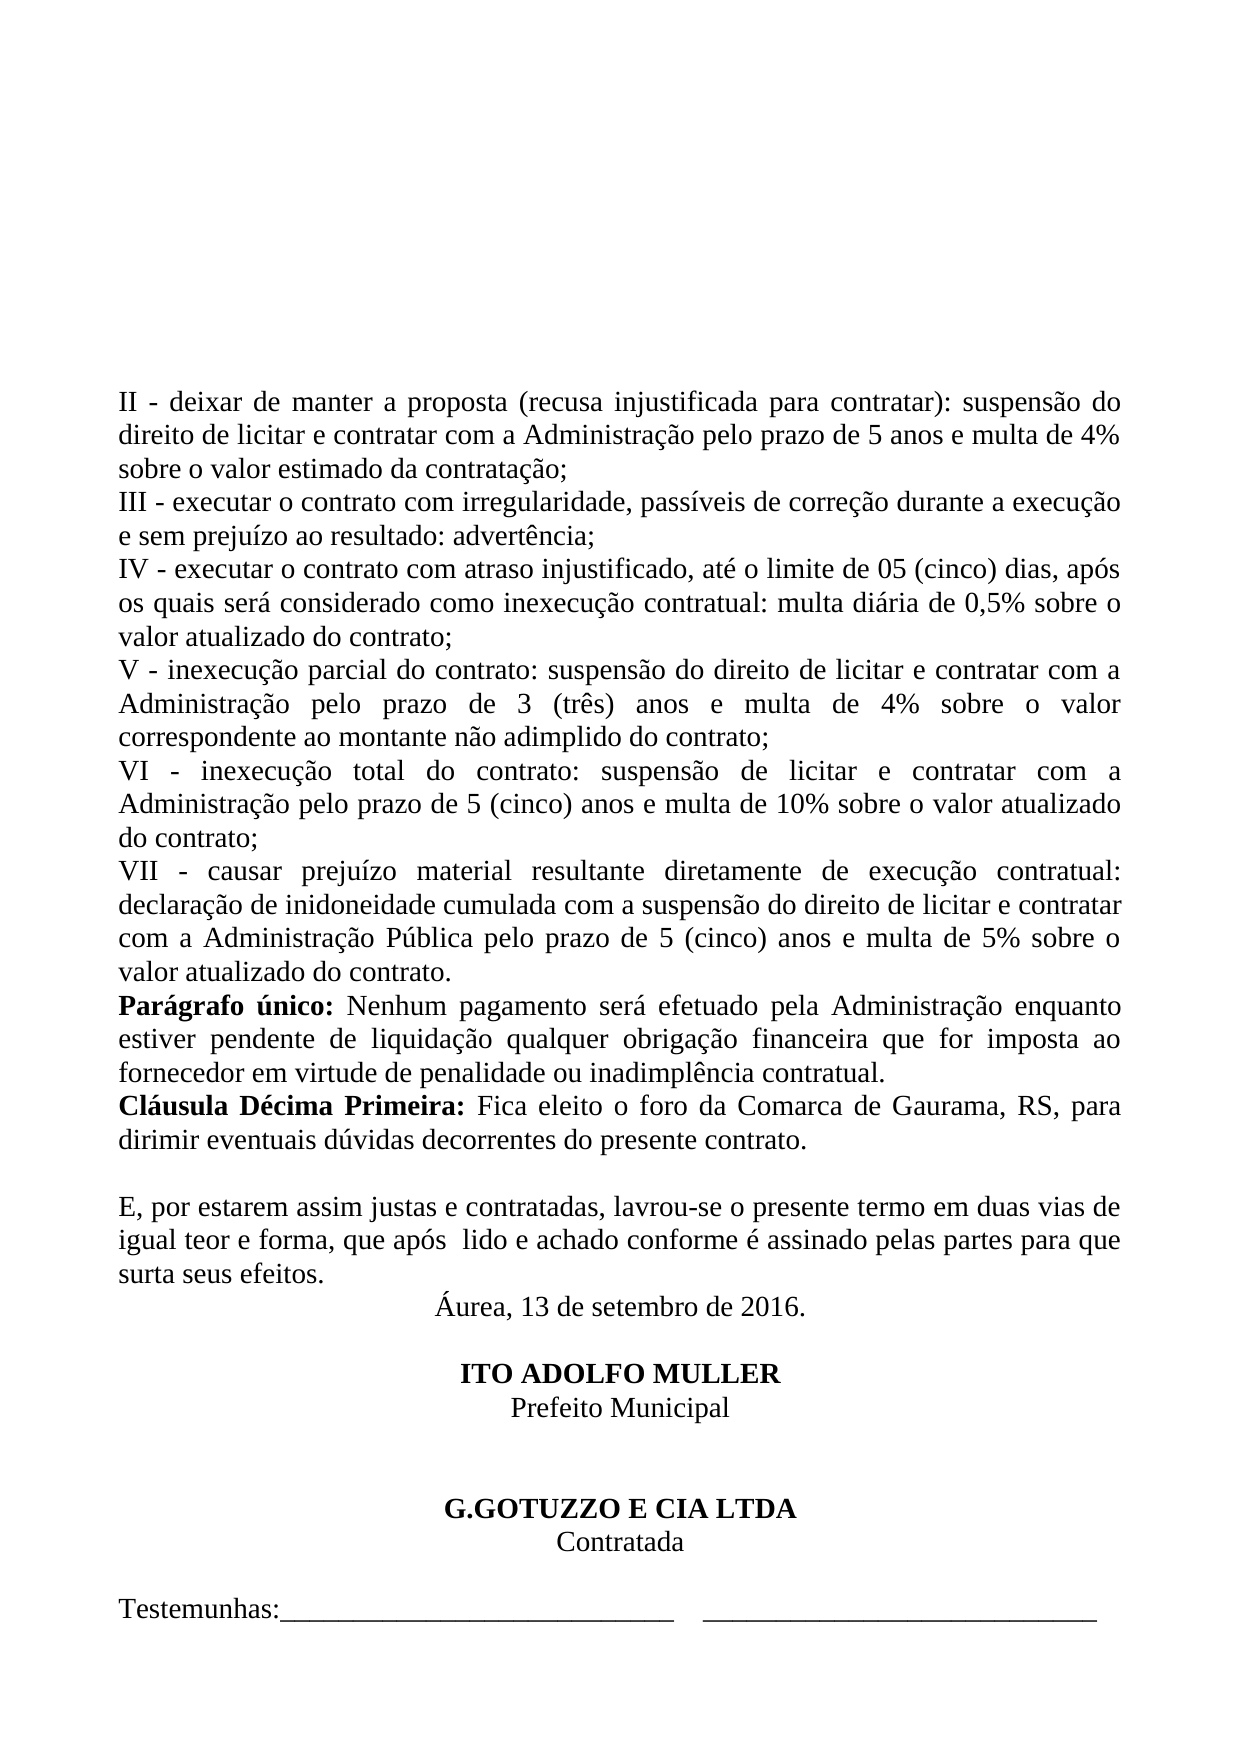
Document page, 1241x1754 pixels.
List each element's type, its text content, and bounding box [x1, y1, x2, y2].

text II - deixar de manter a proposta (recusa injustificada para contratar): suspensão do direito de licitar e contratar com a Administração pelo prazo de 5 anos e multa de 4% sobre o valor estimado da contratação; [118, 384, 1122, 484]
text Testemunhas:___________________________ ___________________________ [118, 1591, 1122, 1625]
text Cláusula Décima Primeira: Fica eleito o foro da Comarca de Gaurama, RS, para dirimir eventuais dúvidas decorrentes do presente contrato. [118, 1088, 1122, 1155]
text Contratada [118, 1524, 1122, 1558]
text G.GOTUZZO E CIA LTDA [118, 1491, 1122, 1524]
text Parágrafo único: Nenhum pagamento será efetuado pela Administração enquanto estiver pendente de liquidação qualquer obrigação financeira que for imposta ao fornecedor em virtude de penalidade ou inadimplência contratual. [118, 988, 1122, 1088]
text III - executar o contrato com irregularidade, passíveis de correção durante a execução e sem prejuízo ao resultado: advertência; [118, 484, 1122, 552]
text ITO ADOLFO MULLER [118, 1357, 1122, 1390]
text E, por estarem assim justas e contratadas, lavrou-se o presente termo em duas vias de igual teor e forma, que após lido e achado conforme é assinado pelas partes para que surta seus efeitos. [118, 1189, 1122, 1289]
text IV - executar o contrato com atraso injustificado, até o limite de 05 (cinco) dias, após os quais será considerado como inexecução contratual: multa diária de 0,5% sobre o valor atualizado do contrato; [118, 552, 1122, 652]
text Prefeito Municipal [118, 1390, 1122, 1424]
text VI - inexecução total do contrato: suspensão de licitar e contratar com a Administração pelo prazo de 5 (cinco) anos e multa de 10% sobre o valor atualizado do contrato; [118, 753, 1122, 853]
text V - inexecução parcial do contrato: suspensão do direito de licitar e contratar com a Administração pelo prazo de 3 (três) anos e multa de 4% sobre o valor correspondente ao montante não adimplido do contrato; [118, 652, 1122, 753]
text VII - causar prejuízo material resultante diretamente de execução contratual: declaração de inidoneidade cumulada com a suspensão do direito de licitar e contratar com a Administração Pública pelo prazo de 5 (cinco) anos e multa de 5% sobre o valor atualizado do contrato. [118, 853, 1122, 988]
text Áurea, 13 de setembro de 2016. [118, 1289, 1122, 1323]
